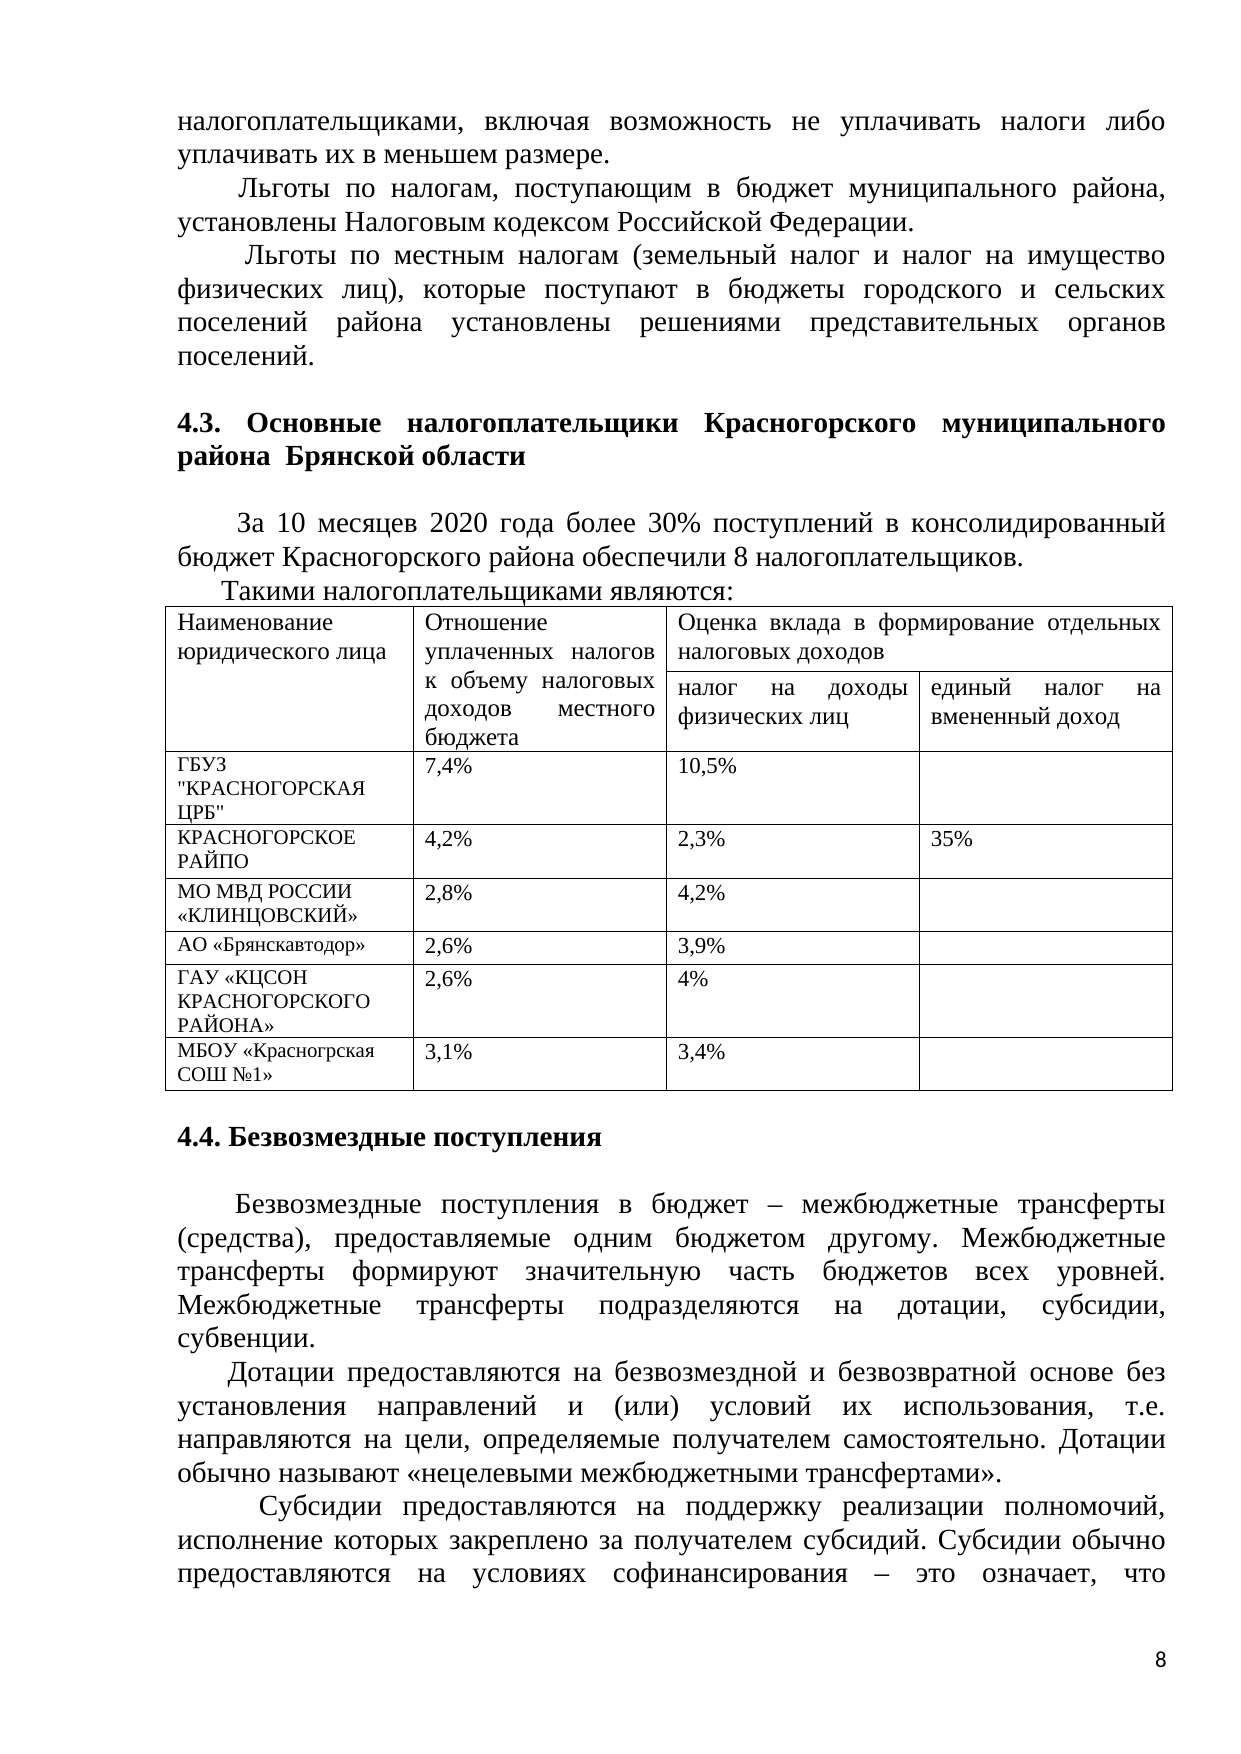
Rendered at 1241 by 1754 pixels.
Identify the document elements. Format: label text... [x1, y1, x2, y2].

table_cell [920, 752, 1172, 824]
table_cell КРАСНОГОРСКОЕ РАЙПО [166, 825, 413, 878]
table_cell 2,6% [414, 932, 666, 964]
table_cell [920, 932, 1172, 964]
table_cell налог на доходы физических лиц [667, 672, 919, 751]
table_cell единый налог на вмененный доход [920, 672, 1172, 751]
text Льготы по местным налогам (земельный налог и налог на имущество физических лиц), которые поступают в бюджеты городского и сельских поселений района установлены решениями представительных органов поселений. [177, 237, 1167, 371]
table_header Отношение уплаченных налогов к объему налоговых доходов местного бюджета [414, 607, 666, 751]
table_cell 3,1% [414, 1038, 666, 1090]
table_cell 4,2% [667, 879, 919, 931]
text Безвозмездные поступления в бюджет – межбюджетные трансферты (средства), предоставляемые одним бюджетом другому. Межбюджетные трансферты формируют значительную часть бюджетов всех уровней. Межбюджетные трансферты подразделяются на дотации, субсидии, субвенции. [177, 1186, 1167, 1354]
table_cell ГБУЗ "КРАСНОГОРСКАЯ ЦРБ" [166, 752, 413, 824]
table_cell 7,4% [414, 752, 666, 824]
text 4.4. Безвозмездные поступления [177, 1119, 1167, 1153]
text Льготы по налогам, поступающим в бюджет муниципального района, установлены Налоговым кодексом Российской Федерации. [177, 170, 1167, 237]
table_cell [920, 879, 1172, 931]
table_cell АО «Брянскавтодор» [166, 932, 413, 964]
table_cell 10,5% [667, 752, 919, 824]
table_cell МБОУ «Красногрская СОШ №1» [166, 1038, 413, 1090]
table_cell 4,2% [414, 825, 666, 878]
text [177, 1488, 1167, 1589]
table_cell ГАУ «КЦСОН КРАСНОГОРСКОГО РАЙОНА» [166, 965, 413, 1037]
text За 10 месяцев 2020 года более 30% поступлений в консолидированный бюджет Красногорского района обеспечили 8 налогоплательщиков. [177, 506, 1167, 573]
table_header Оценка вклада в формирование отдельных налоговых доходов [667, 607, 1172, 671]
table_cell 4% [667, 965, 919, 1037]
table_cell [920, 965, 1172, 1037]
table_cell 2,8% [414, 879, 666, 931]
table_cell 3,9% [667, 932, 919, 964]
table_cell МО МВД РОССИИ «КЛИНЦОВСКИЙ» [166, 879, 413, 931]
table_cell [920, 1038, 1172, 1090]
table_header Наименование юридического лица [166, 607, 413, 751]
text 4.3. Основные налогоплательщики Красногорского муниципального района Брянской области [177, 405, 1167, 472]
table_cell 2,3% [667, 825, 919, 878]
table_cell 35% [920, 825, 1172, 878]
table_cell 3,4% [667, 1038, 919, 1090]
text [177, 103, 1167, 170]
table_cell 2,6% [414, 965, 666, 1037]
text Дотации предоставляются на безвозмездной и безвозвратной основе без установления направлений и (или) условий их использования, т.е. направляются на цели, определяемые получателем самостоятельно. Дотации обычно называют «нецелевыми межбюджетными трансфертами». [177, 1354, 1167, 1488]
text Такими налогоплательщиками являются: [177, 573, 1167, 606]
